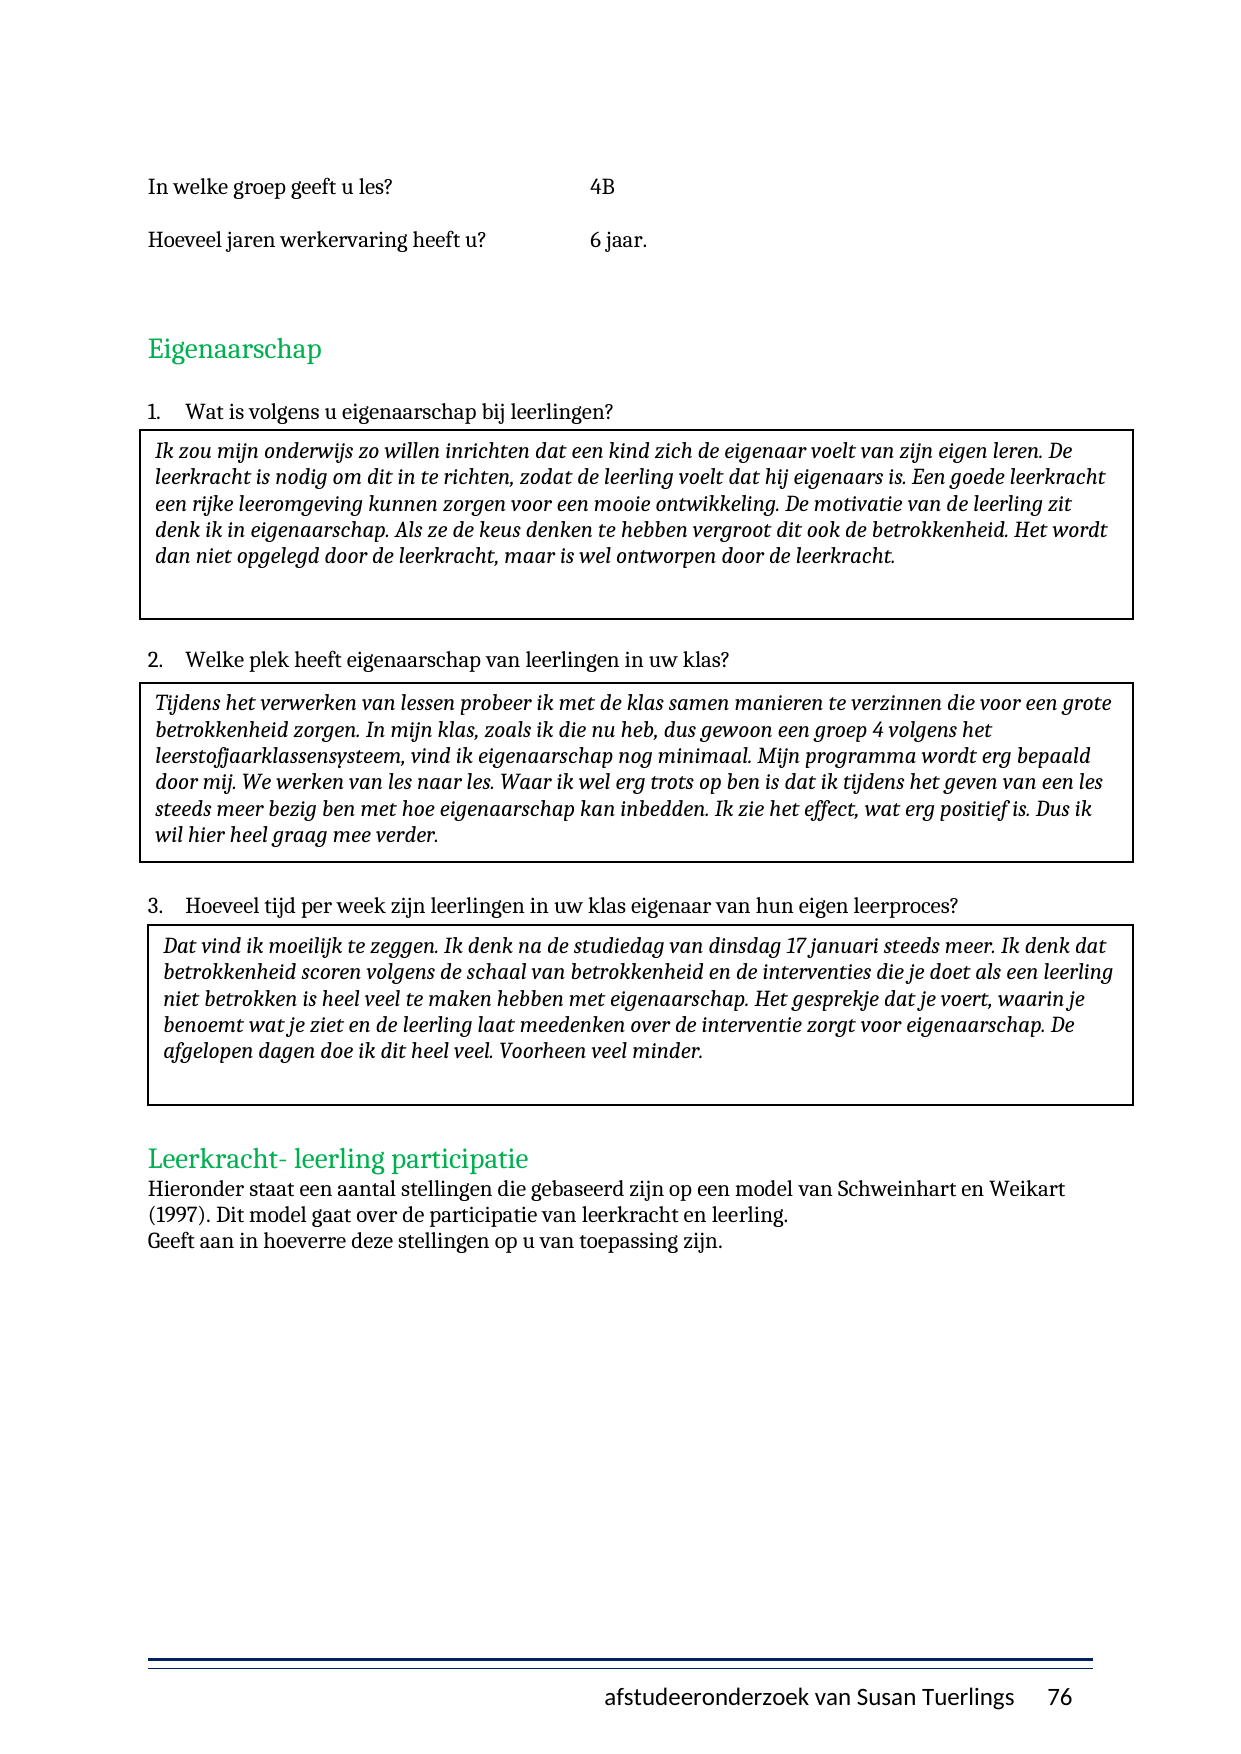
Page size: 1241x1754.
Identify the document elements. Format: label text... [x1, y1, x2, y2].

list Wat is volgens u eigenaarschap bij leerlingen? [148, 399, 1093, 426]
text Leerkracht- leerling participatie [148, 1142, 1093, 1176]
list Welke plek heeft eigenaarschap van leerlingen in uw klas? [148, 647, 1093, 674]
text Hoeveel jaren werkervaring heeft u? 6 jaar. [148, 227, 1093, 253]
text Hieronder staat een aantal stellingen die gebaseerd zijn op een model van Schweinhart en Weikart (1997). Dit model gaat over de participatie van leerkracht en leerling. Geeft aan in hoeverre deze stellingen op u van toepassing zijn. [148, 1176, 1093, 1255]
list Hoeveel tijd per week zijn leerlingen in uw klas eigenaar van hun eigen leerproces? [148, 892, 1093, 919]
text In welke groep geeft u les? 4B [148, 174, 1093, 200]
text Eigenaarschap [148, 332, 1093, 366]
